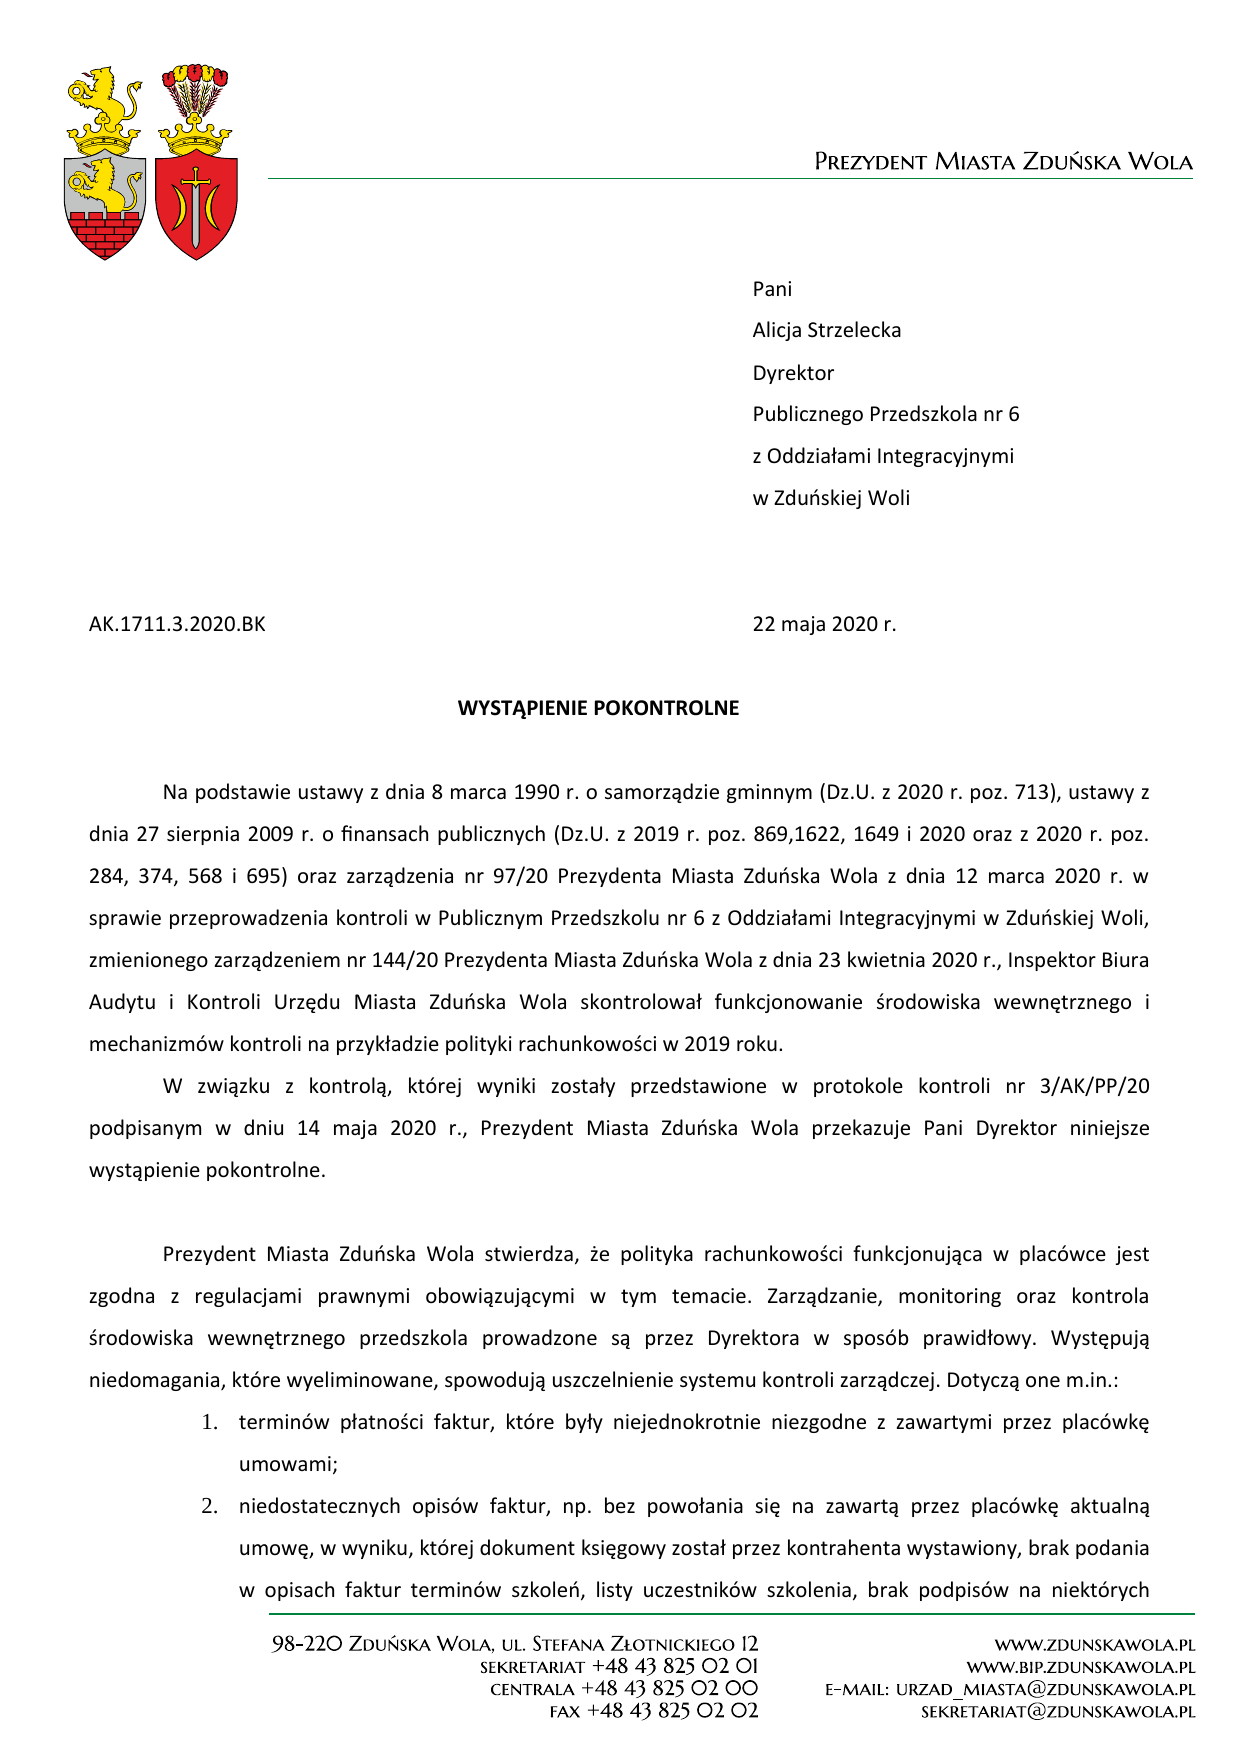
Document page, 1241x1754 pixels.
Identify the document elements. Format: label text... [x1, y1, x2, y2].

text WYSTĄPIENIE POKONTROLNE [89, 693, 1152, 721]
text Publicznego Przedszkola nr 6 [679, 399, 1152, 428]
text Dyrektor [89, 358, 1152, 386]
text W związku z kontrolą, której wyniki zostały przedstawione w protokole kontroli nr 3/AK/PP/20 podpisanym w dniu 14 maja 2020 r., Prezydent Miasta Zduńska Wola przekazuje Pani Dyrektor niniejsze wystąpienie pokontrolne. [89, 1071, 1152, 1183]
text Alicja Strzelecka [679, 316, 1152, 344]
text Pani [679, 274, 1152, 302]
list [201, 1491, 1152, 1603]
list terminów płatności faktur, które były niejednokrotnie niezgodne z zawartymi przez placówkę umowami; [201, 1407, 1152, 1477]
text AK.1711.3.2020.BK 22 maja 2020 r. [89, 609, 1152, 637]
text Prezydent Miasta Zduńska Wola stwierdza, że polityka rachunkowości funkcjonująca w placówce jest zgodna z regulacjami prawnymi obowiązującymi w tym temacie. Zarządzanie, monitoring oraz kontrola środowiska wewnętrznego przedszkola prowadzone są przez Dyrektora w sposób prawidłowy. Występują niedomagania, które wyeliminowane, spowodują uszczelnienie systemu kontroli zarządczej. Dotyczą one m.in.: [89, 1239, 1152, 1393]
text w Zduńskiej Woli [89, 483, 1152, 512]
text Na podstawie ustawy z dnia 8 marca 1990 r. o samorządzie gminnym (Dz.U. z 2020 r. poz. 713), ustawy z dnia 27 sierpnia 2009 r. o finansach publicznych (Dz.U. z 2019 r. poz. 869,1622, 1649 i 2020 oraz z 2020 r. poz. 284, 374, 568 i 695) oraz zarządzenia nr 97/20 Prezydenta Miasta Zduńska Wola z dnia 12 marca 2020 r. w sprawie przeprowadzenia kontroli w Publicznym Przedszkolu nr 6 z Oddziałami Integracyjnymi w Zduńskiej Woli, zmienionego zarządzeniem nr 144/20 Prezydenta Miasta Zduńska Wola z dnia 23 kwietnia 2020 r., Inspektor Biura Audytu i Kontroli Urzędu Miasta Zduńska Wola skontrolował funkcjonowanie środowiska wewnętrznego i mechanizmów kontroli na przykładzie polityki rachunkowości w 2019 roku. [89, 777, 1152, 1057]
text z Oddziałami Integracyjnymi [679, 442, 1152, 469]
